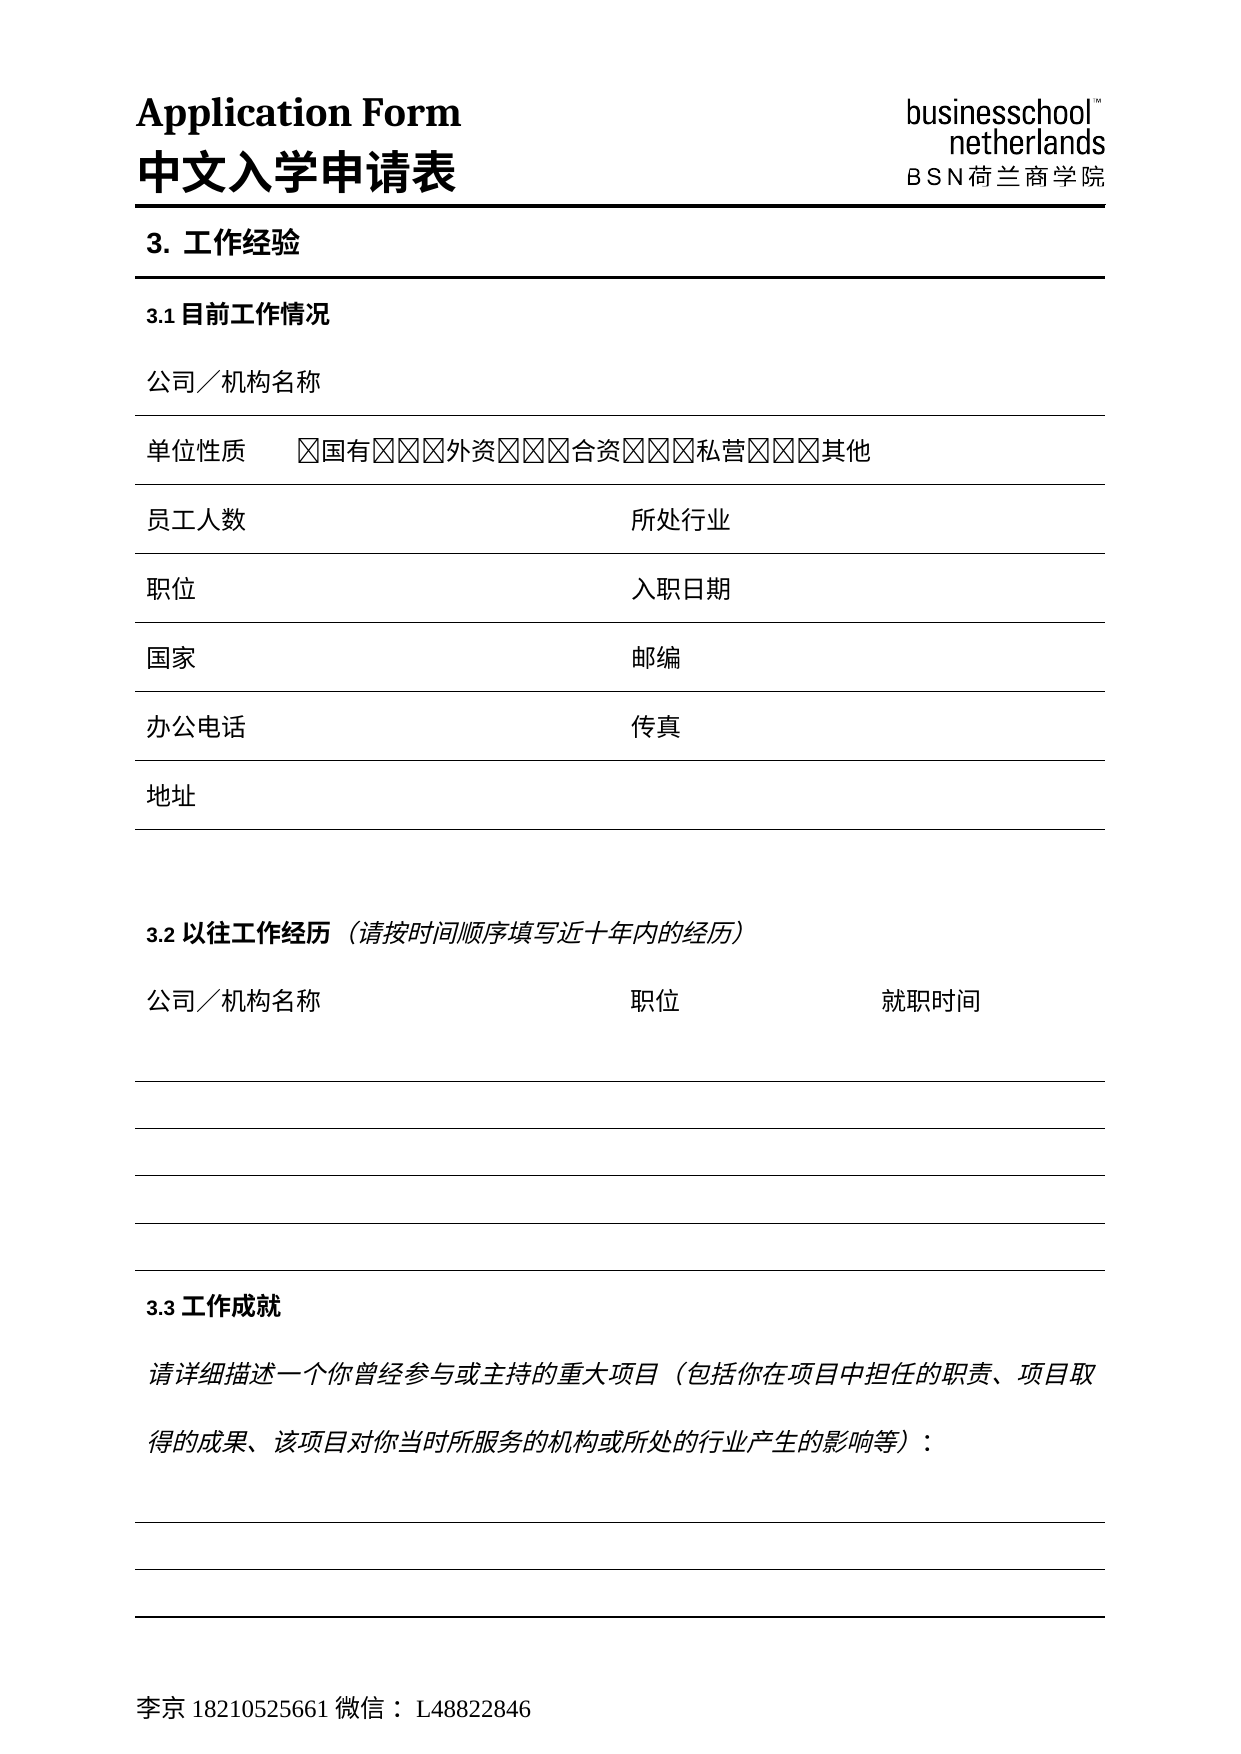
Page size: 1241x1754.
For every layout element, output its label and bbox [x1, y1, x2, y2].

picture [907, 98, 1105, 186]
table_cell [135, 205, 1106, 1617]
